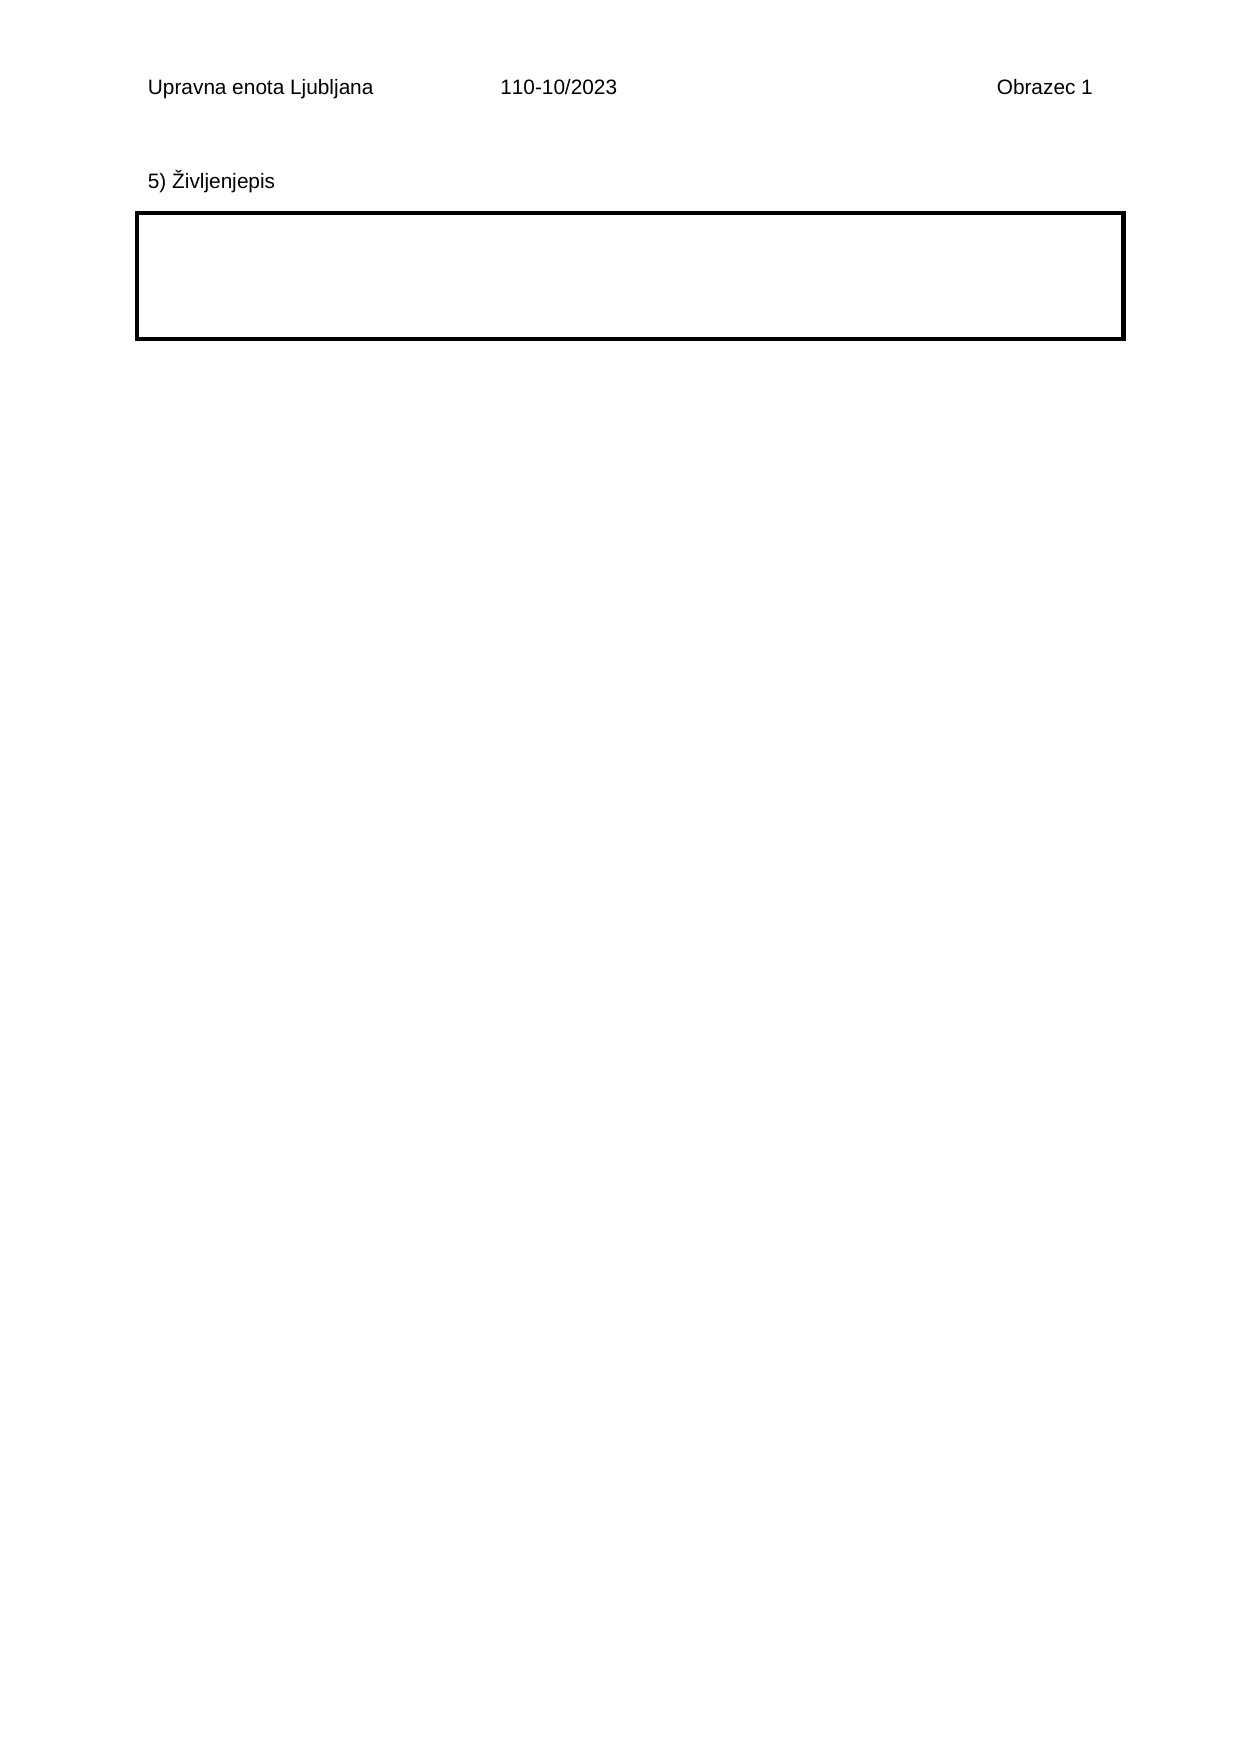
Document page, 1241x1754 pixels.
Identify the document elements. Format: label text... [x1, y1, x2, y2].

text 5) Življenjepis [148, 168, 1093, 192]
